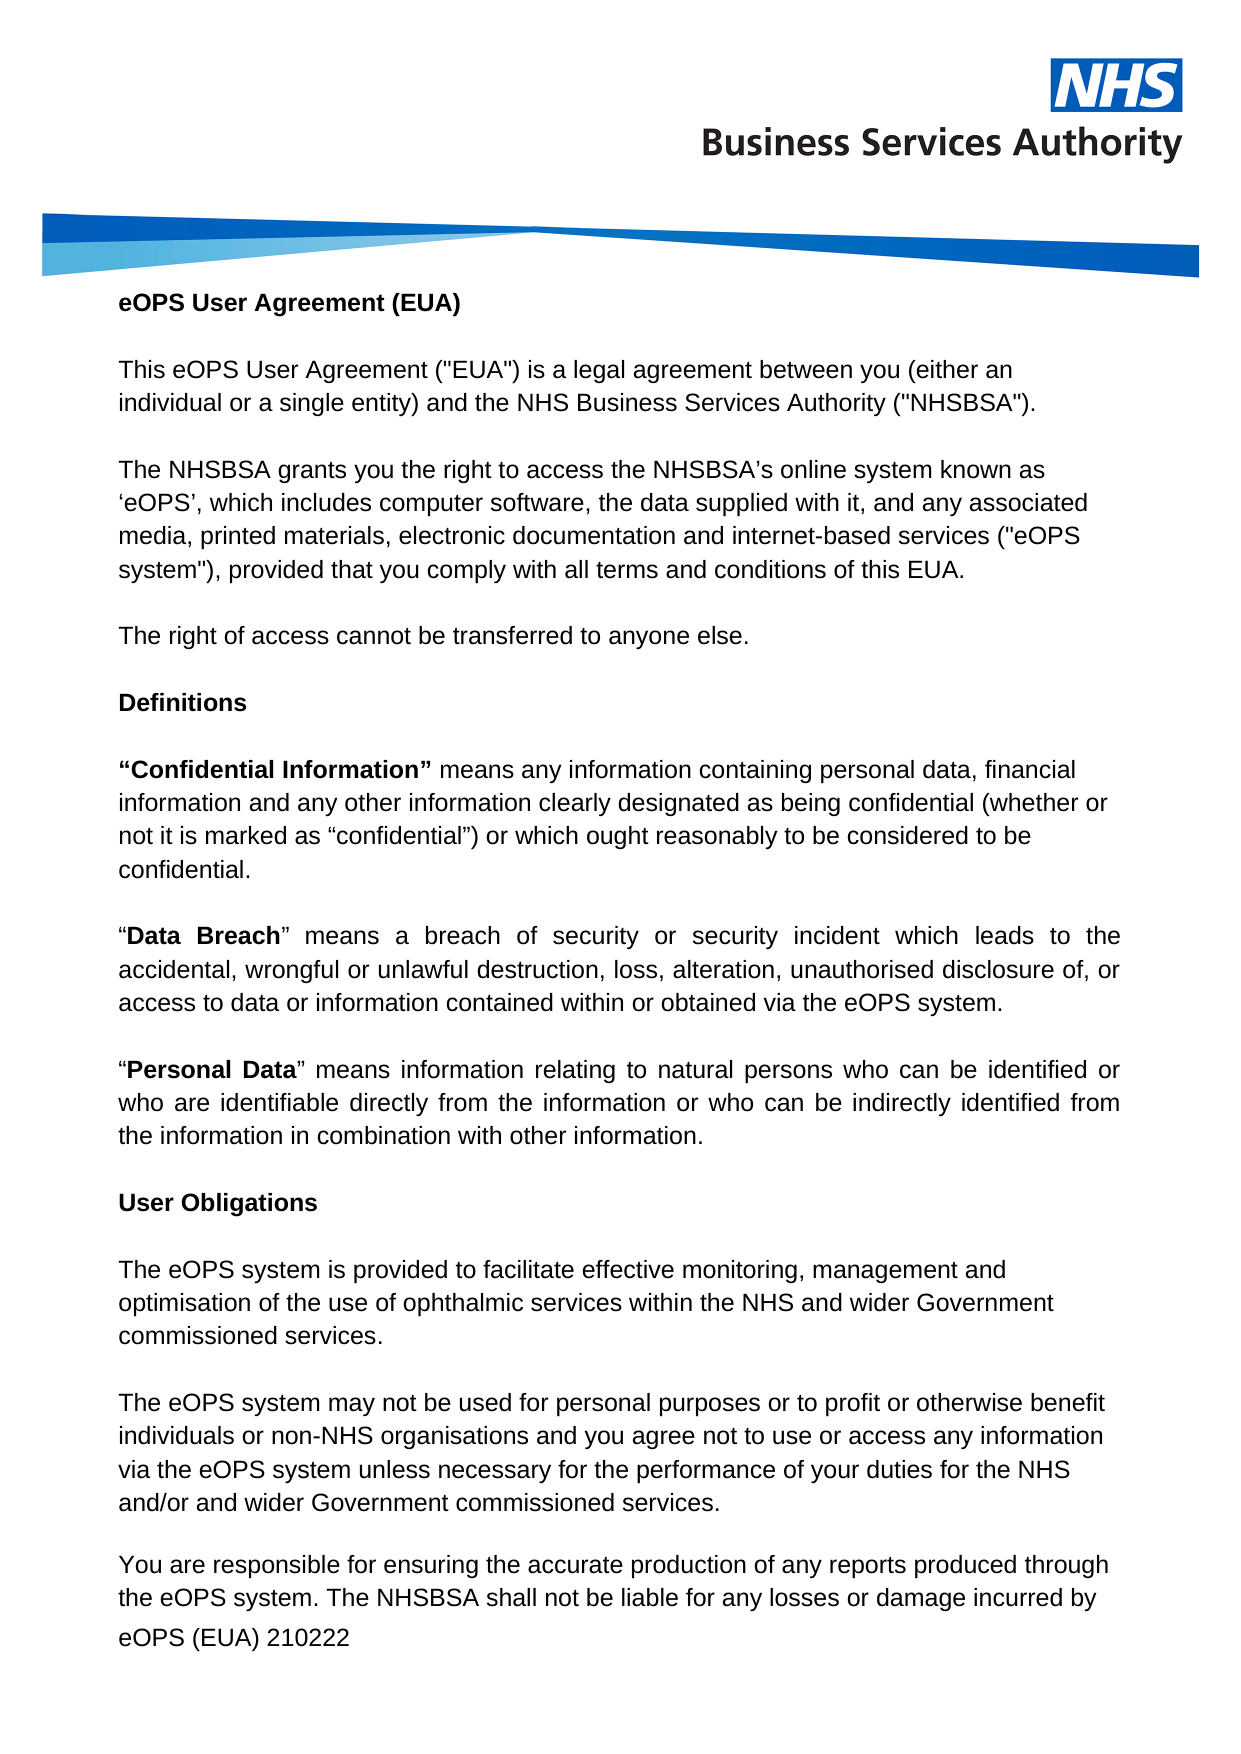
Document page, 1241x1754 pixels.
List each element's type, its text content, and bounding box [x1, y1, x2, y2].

text The right of access cannot be transferred to anyone else. [118, 618, 1122, 651]
text The NHSBSA grants you the right to access the NHSBSA’s online system known as ‘eOPS’, which includes computer software, the data supplied with it, and any associated media, printed materials, electronic documentation and internet-based services ("eOPS system"), provided that you comply with all terms and conditions of this EUA. [118, 451, 1122, 585]
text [118, 1547, 1122, 1613]
text “Confidential Information” means any information containing personal data, financial information and any other information clearly designated as being confidential (whether or not it is marked as “confidential”) or which ought reasonably to be considered to be confidential. [118, 751, 1122, 885]
text “Personal Data” means information relating to natural persons who can be identified or who are identifiable directly from the information or who can be indirectly identified from the information in combination with other information. [118, 1051, 1122, 1151]
picture [0, 0, 1236, 281]
text The eOPS system may not be used for personal purposes or to profit or otherwise benefit individuals or non-NHS organisations and you agree not to use or access any information via the eOPS system unless necessary for the performance of your duties for the NHS and/or and wider Government commissioned services. [118, 1385, 1122, 1518]
text “Data Breach” means a breach of security or security incident which leads to the accidental, wrongful or unlawful destruction, loss, alteration, unauthorised disclosure of, or access to data or information contained within or obtained via the eOPS system. [118, 918, 1122, 1018]
text User Obligations [118, 1185, 1122, 1218]
text Definitions [118, 685, 1122, 718]
text This eOPS User Agreement ("EUA") is a legal agreement between you (either an individual or a single entity) and the NHS Business Services Authority ("NHSBSA"). [118, 351, 1122, 418]
text eOPS User Agreement (EUA) [118, 281, 1122, 318]
text The eOPS system is provided to facilitate effective monitoring, management and optimisation of the use of ophthalmic services within the NHS and wider Government commissioned services. [118, 1251, 1122, 1351]
